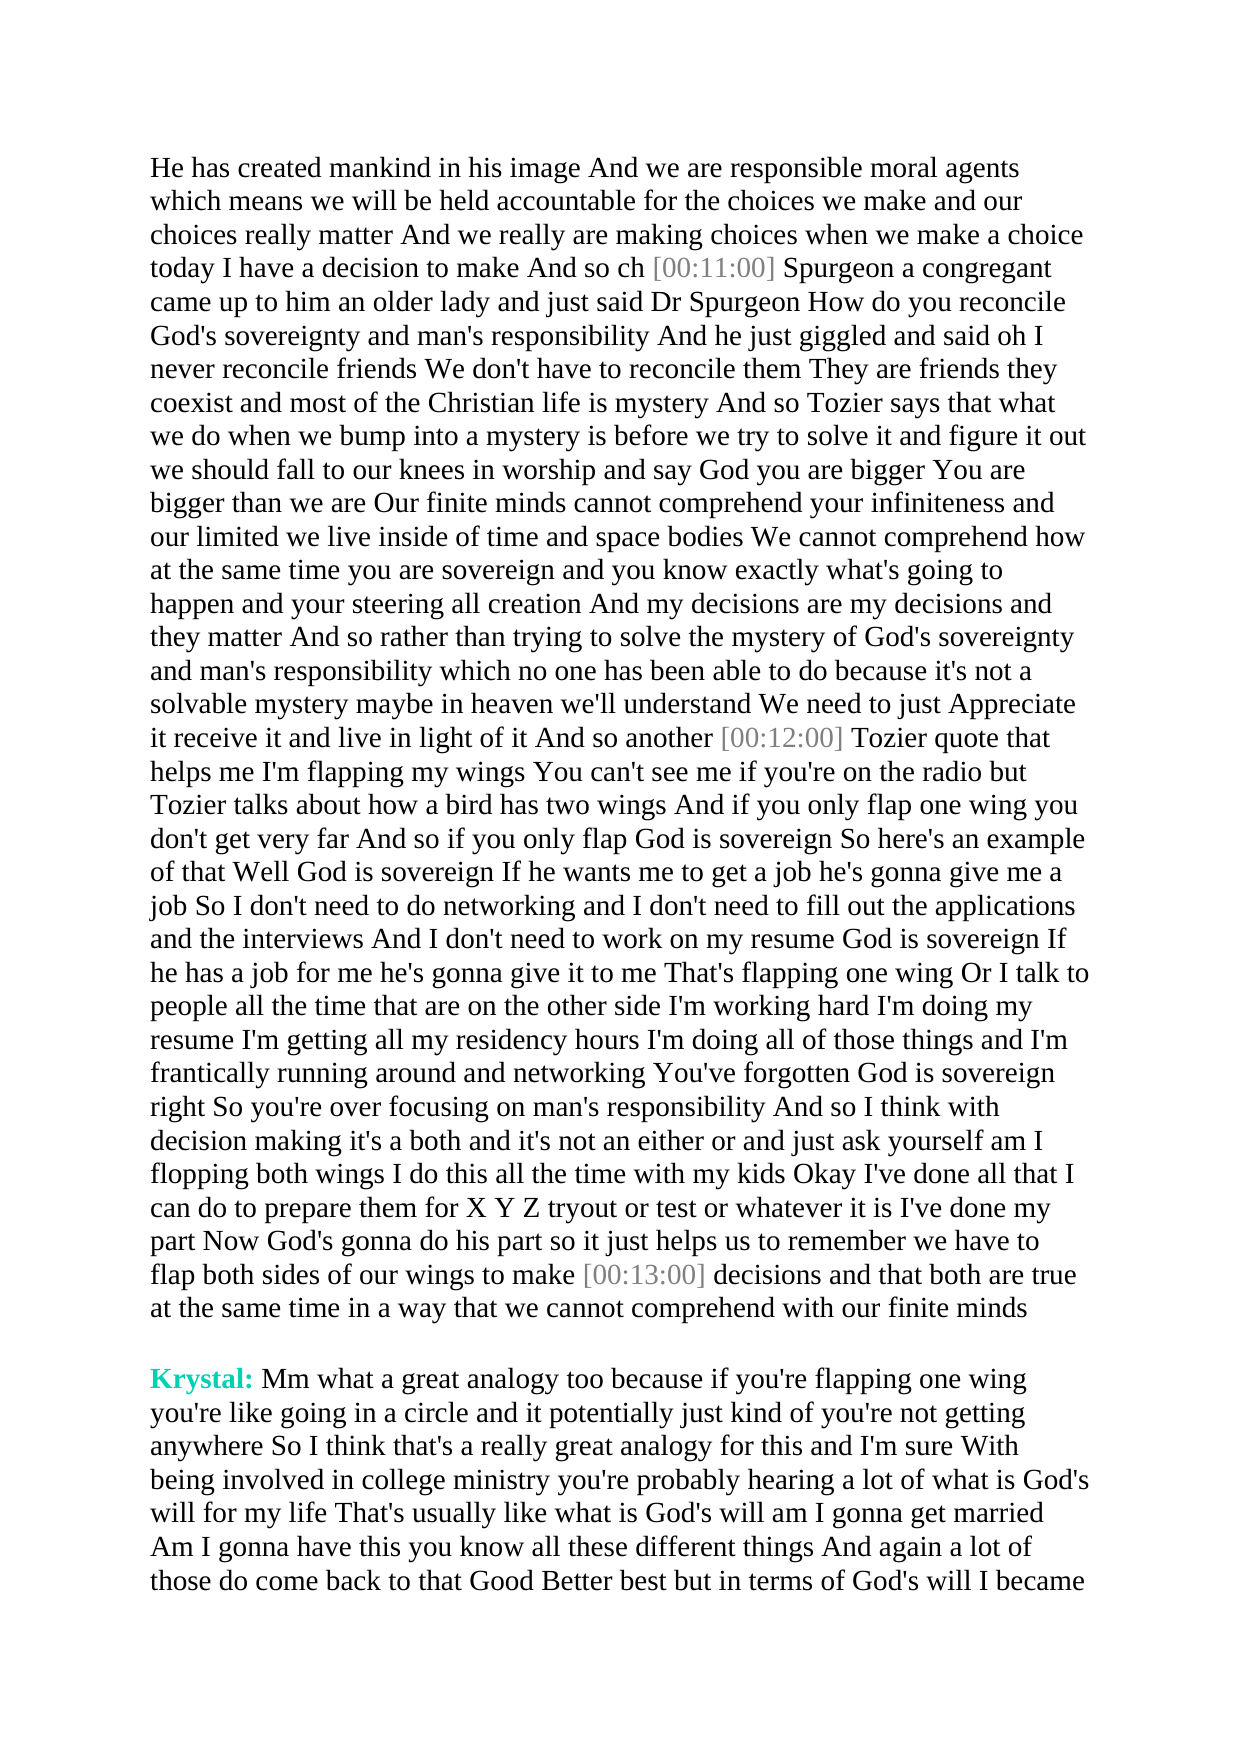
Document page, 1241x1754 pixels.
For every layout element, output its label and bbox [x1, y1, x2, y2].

text [150, 150, 1090, 1324]
text [150, 1361, 1090, 1596]
